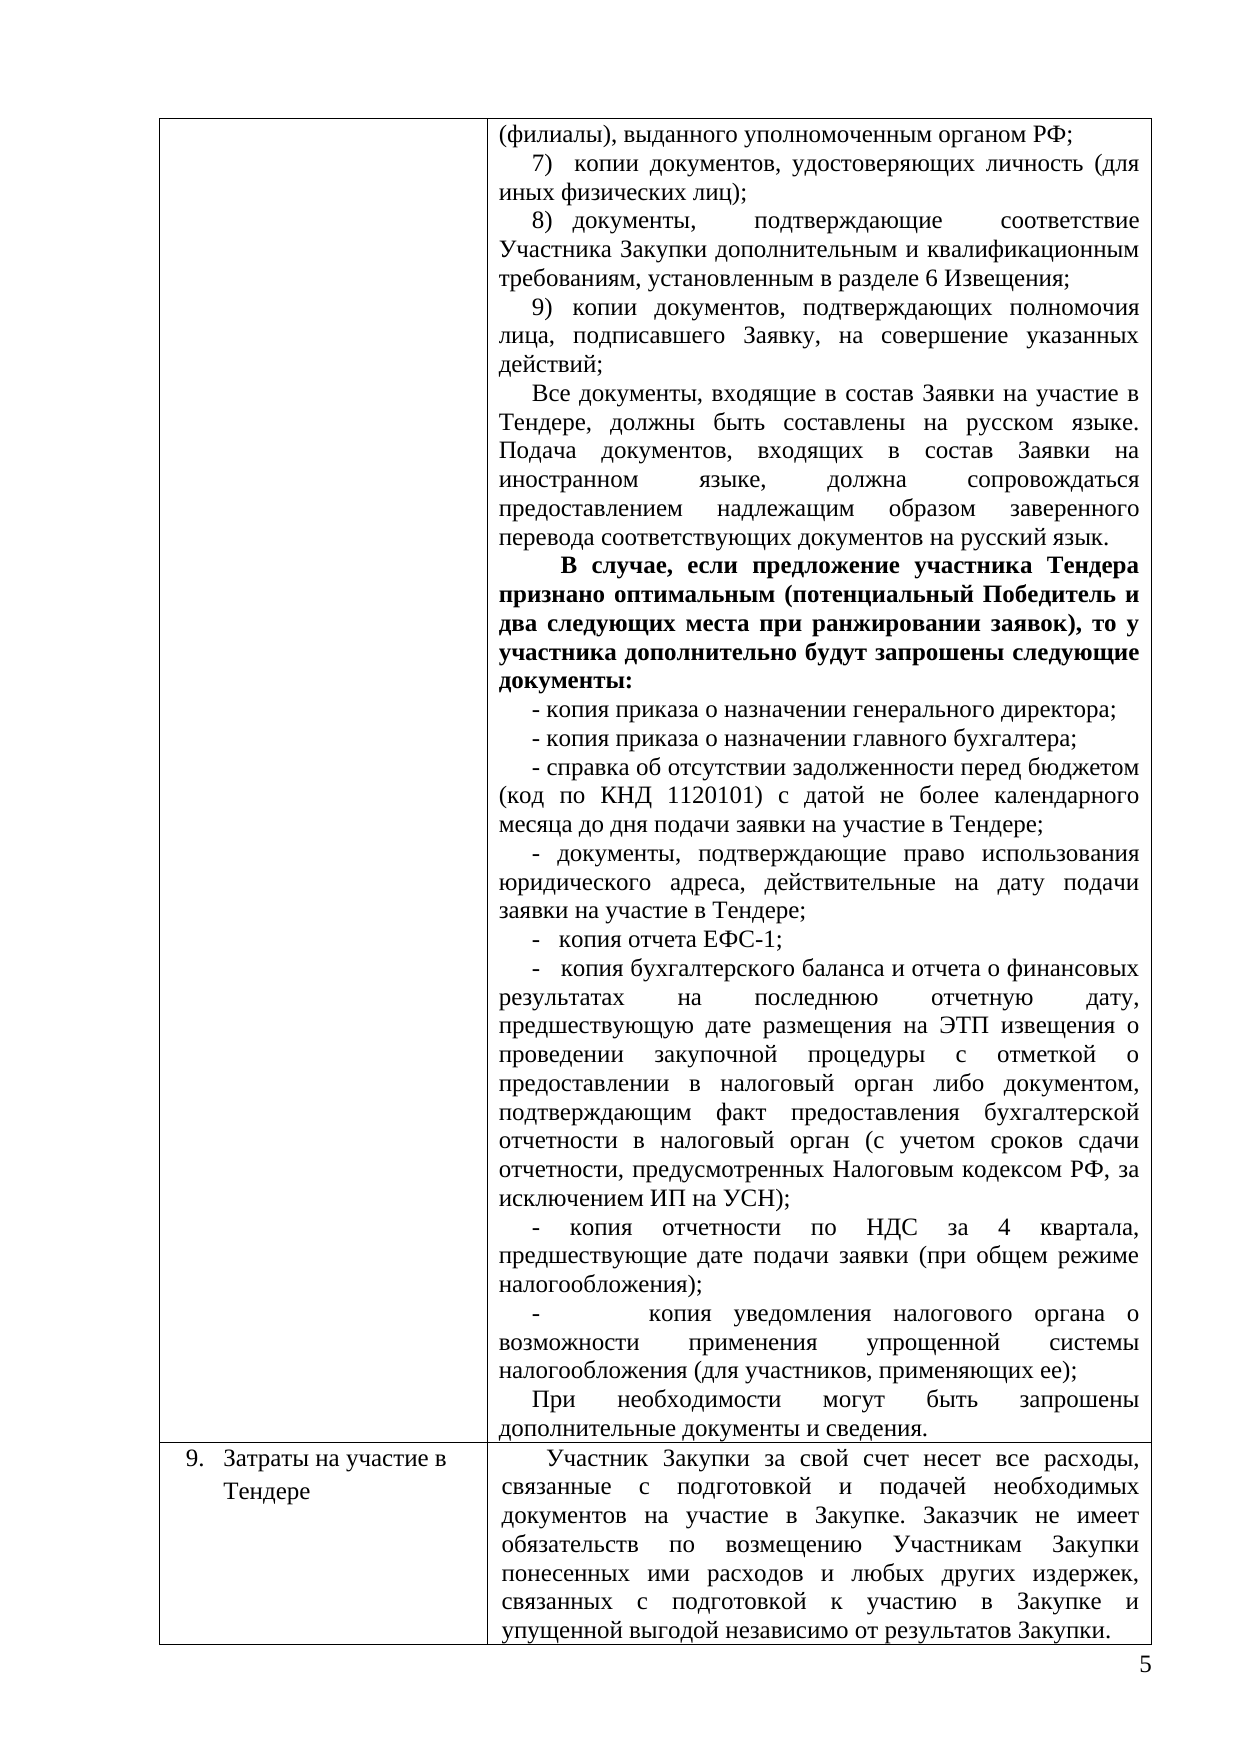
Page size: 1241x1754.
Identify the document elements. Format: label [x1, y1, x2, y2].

table_cell [160, 119, 487, 1442]
table_cell [488, 1443, 1151, 1644]
table_cell [160, 1443, 487, 1644]
table_cell [488, 119, 1151, 1442]
